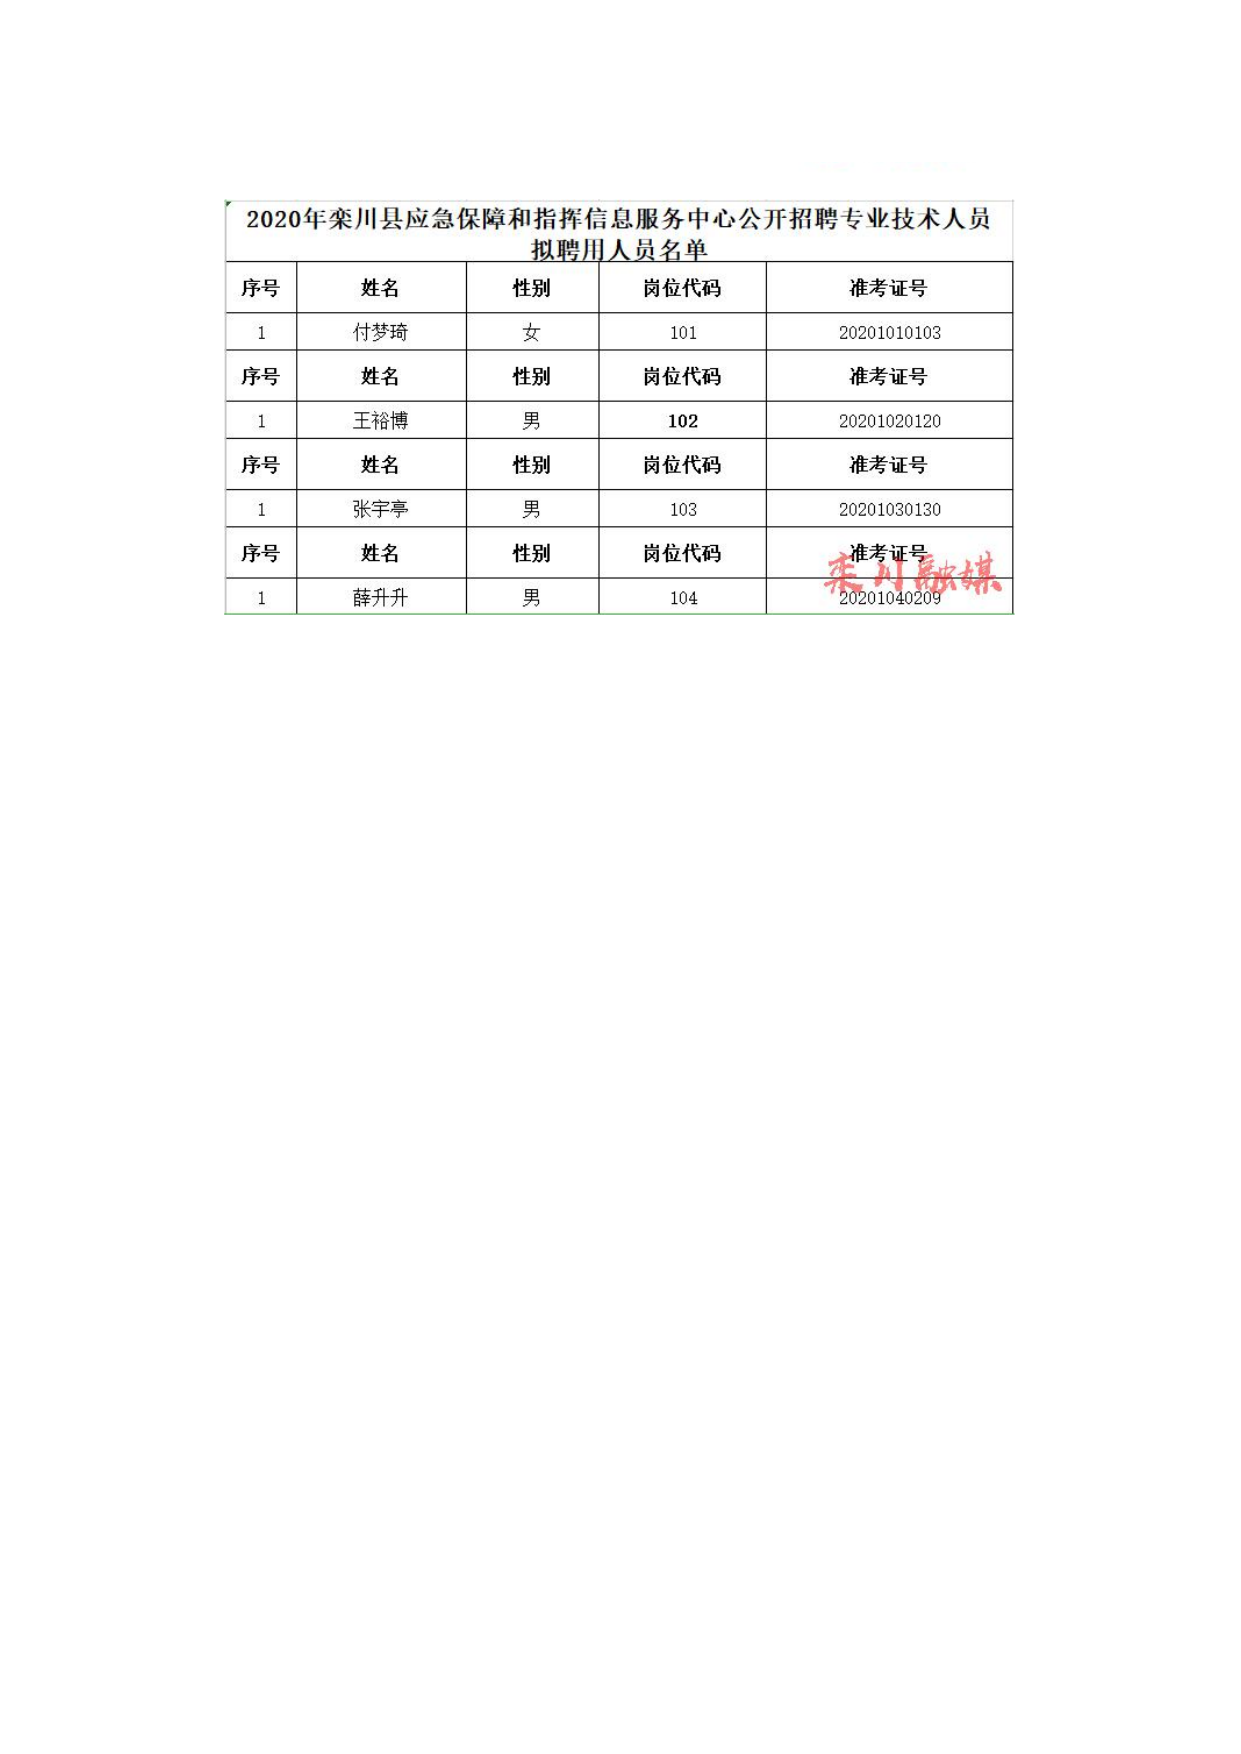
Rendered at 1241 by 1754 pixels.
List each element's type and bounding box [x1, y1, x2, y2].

picture [187, 162, 1053, 645]
